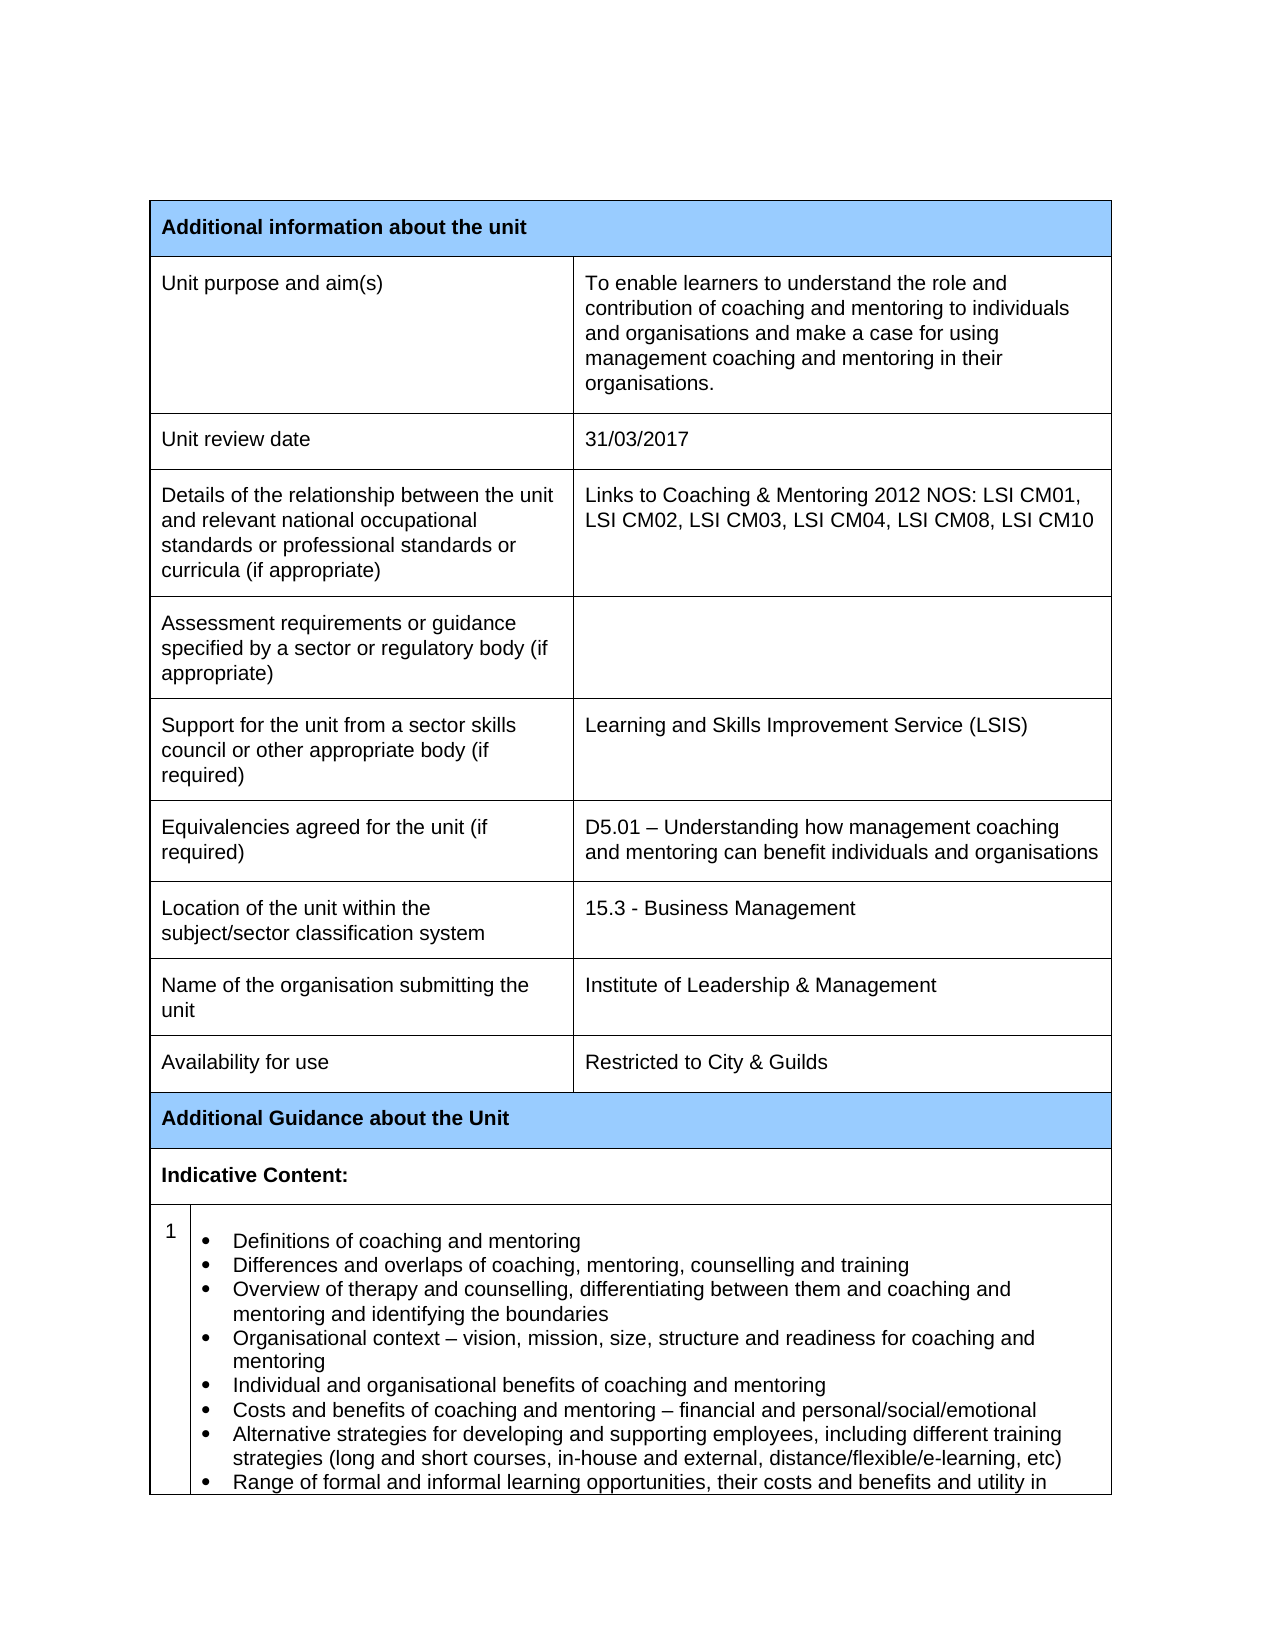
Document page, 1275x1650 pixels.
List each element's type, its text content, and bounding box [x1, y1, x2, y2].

table_cell [574, 597, 1111, 698]
table_cell Links to Coaching & Mentoring 2012 NOS: LSI CM01, LSI CM02, LSI CM03, LSI CM04, LSI CM08, LSI CM10 [574, 470, 1111, 596]
table_cell Restricted to City & Guilds [574, 1036, 1111, 1092]
table_cell 15.3 - Business Management [574, 882, 1111, 958]
table_cell Name of the organisation submitting the unit [151, 959, 573, 1035]
table_cell Institute of Leadership & Management [574, 959, 1111, 1035]
table_cell To enable learners to understand the role and contribution of coaching and mentoring to individuals and organisations and make a case for using management coaching and mentoring in their organisations. [574, 257, 1111, 412]
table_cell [191, 1205, 1111, 1493]
table_cell Details of the relationship between the unit and relevant national occupational standards or professional standards or curricula (if appropriate) [151, 470, 573, 596]
table_cell Assessment requirements or guidance specified by a sector or regulatory body (if appropriate) [151, 597, 573, 698]
table_cell Location of the unit within the subject/sector classification system [151, 882, 573, 958]
table_cell Unit purpose and aim(s) [151, 257, 573, 412]
table_cell D5.01 – Understanding how management coaching and mentoring can benefit individuals and organisations [574, 801, 1111, 881]
table_cell Unit review date [151, 414, 573, 469]
table_cell Additional information about the unit [151, 201, 574, 256]
table_cell Availability for use [151, 1036, 573, 1092]
table_cell Indicative Content: [151, 1149, 1111, 1204]
table_cell [574, 201, 1111, 256]
table_cell 31/03/2017 [574, 414, 1111, 469]
table_cell Support for the unit from a sector skills council or other appropriate body (if required) [151, 699, 573, 800]
table_cell Equivalencies agreed for the unit (if required) [151, 801, 573, 881]
table_cell Additional Guidance about the Unit [151, 1093, 1111, 1148]
table_cell Learning and Skills Improvement Service (LSIS) [574, 699, 1111, 800]
table_cell 1 [151, 1205, 190, 1493]
